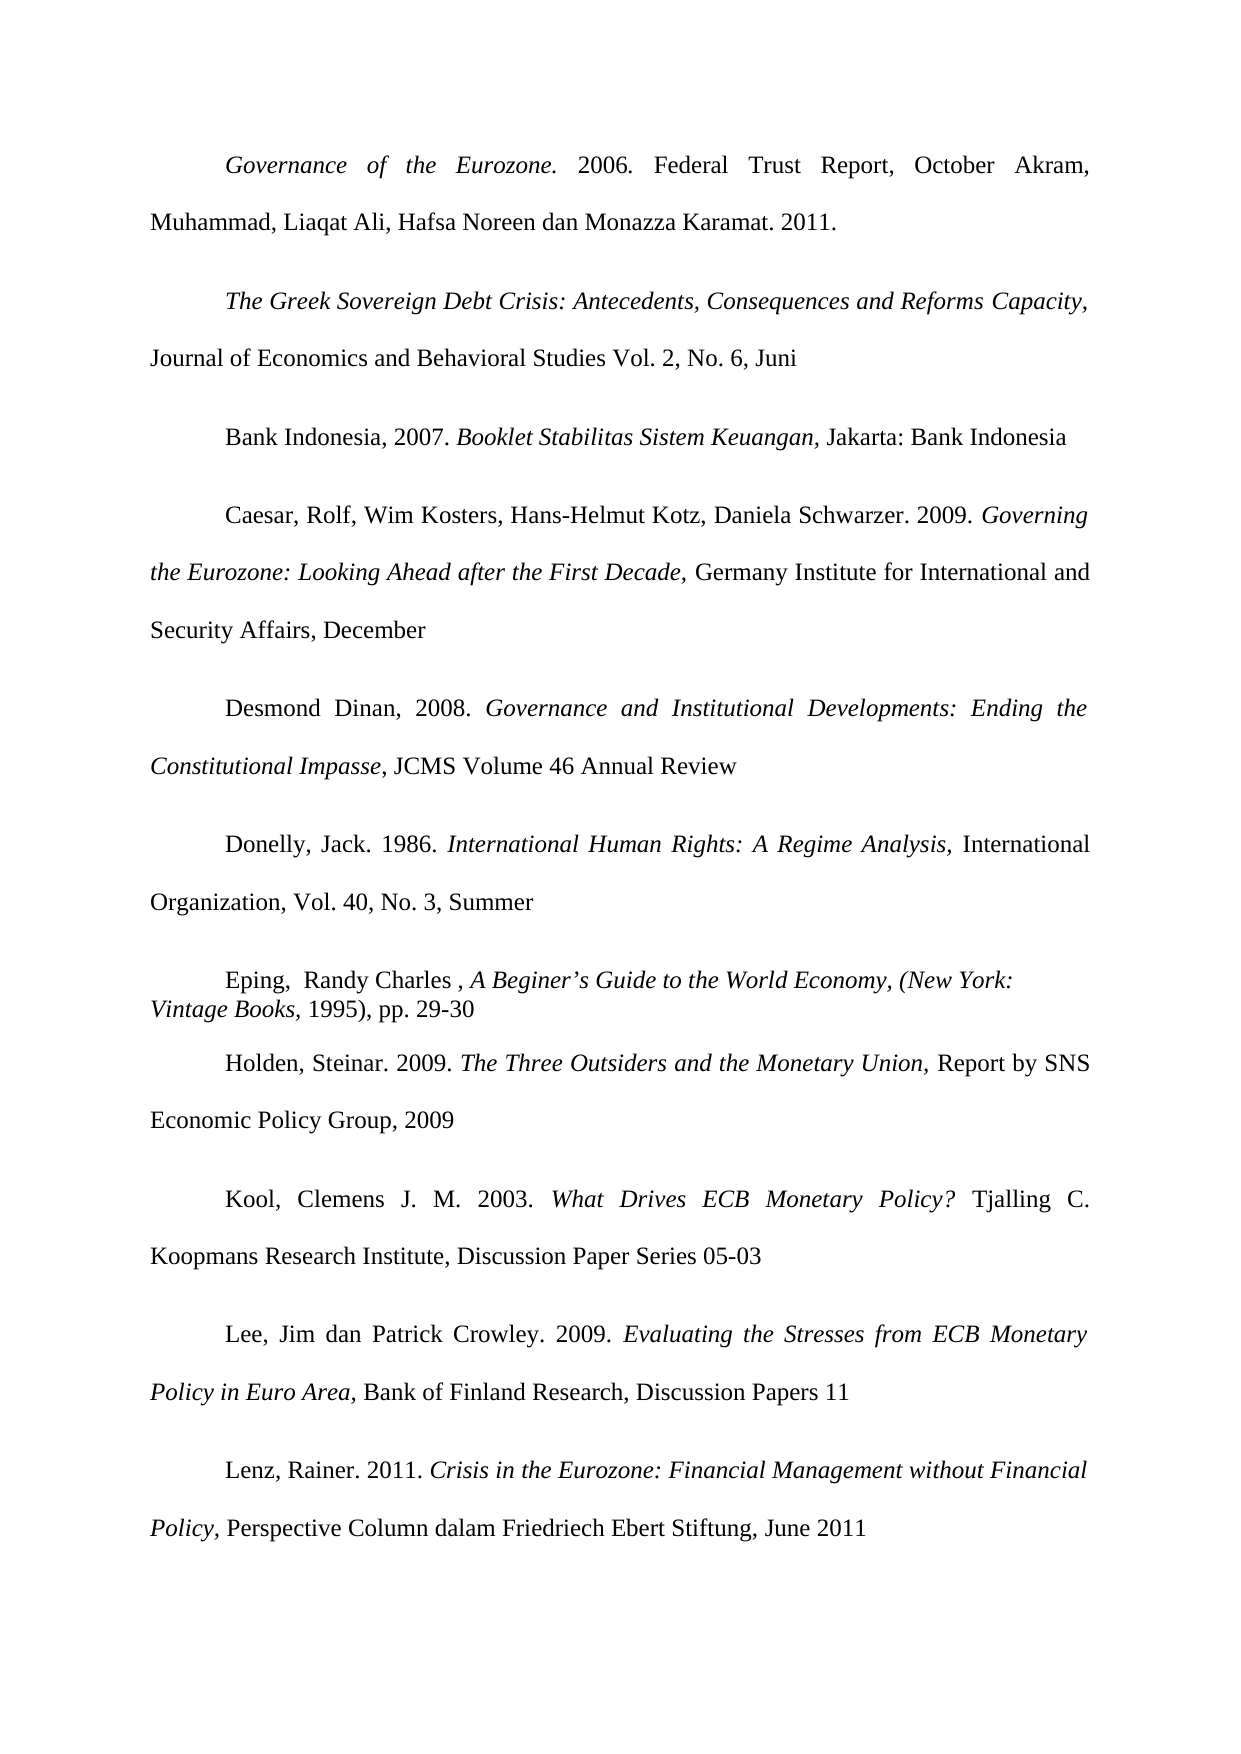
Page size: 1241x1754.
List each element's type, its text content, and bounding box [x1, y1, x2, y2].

text Caesar, Rolf, Wim Kosters, Hans-Helmut Kotz, Daniela Schwarzer. 2009. Governing the Eurozone: Looking Ahead after the First Decade, Germany Institute for International and Security Affairs, December [150, 500, 1090, 644]
text Donelly, Jack. 1986. International Human Rights: A Regime Analysis, International Organization, Vol. 40, No. 3, Summer [150, 829, 1090, 915]
text Lee, Jim dan Patrick Crowley. 2009. Evaluating the Stresses from ECB Monetary Policy in Euro Area, Bank of Finland Research, Discussion Papers 11 [150, 1319, 1090, 1406]
text Eping, Randy Charles , A Beginer’s Guide to the World Economy, (New York: Vintage Books, 1995), pp. 29-30 [150, 965, 1090, 1022]
text The Greek Sovereign Debt Crisis: Antecedents, Consequences and Reforms Capacity, Journal of Economics and Behavioral Studies Vol. 2, No. 6, Juni [150, 286, 1090, 372]
text Kool, Clemens J. M. 2003. What Drives ECB Monetary Policy? Tjalling C. Koopmans Research Institute, Discussion Paper Series 05-03 [150, 1184, 1090, 1270]
text Governance of the Eurozone. 2006. Federal Trust Report, October Akram, Muhammad, Liaqat Ali, Hafsa Noreen dan Monazza Karamat. 2011. [150, 150, 1090, 236]
text Bank Indonesia, 2007. Booklet Stabilitas Sistem Keuangan, Jakarta: Bank Indonesia [150, 422, 1090, 450]
text Lenz, Rainer. 2011. Crisis in the Eurozone: Financial Management without Financial Policy, Perspective Column dalam Friedriech Ebert Stiftung, June 2011 [150, 1455, 1090, 1542]
text Desmond Dinan, 2008. Governance and Institutional Developments: Ending the Constitutional Impasse, JCMS Volume 46 Annual Review [150, 693, 1090, 779]
text Holden, Steinar. 2009. The Three Outsiders and the Monetary Union, Report by SNS Economic Policy Group, 2009 [150, 1048, 1090, 1134]
